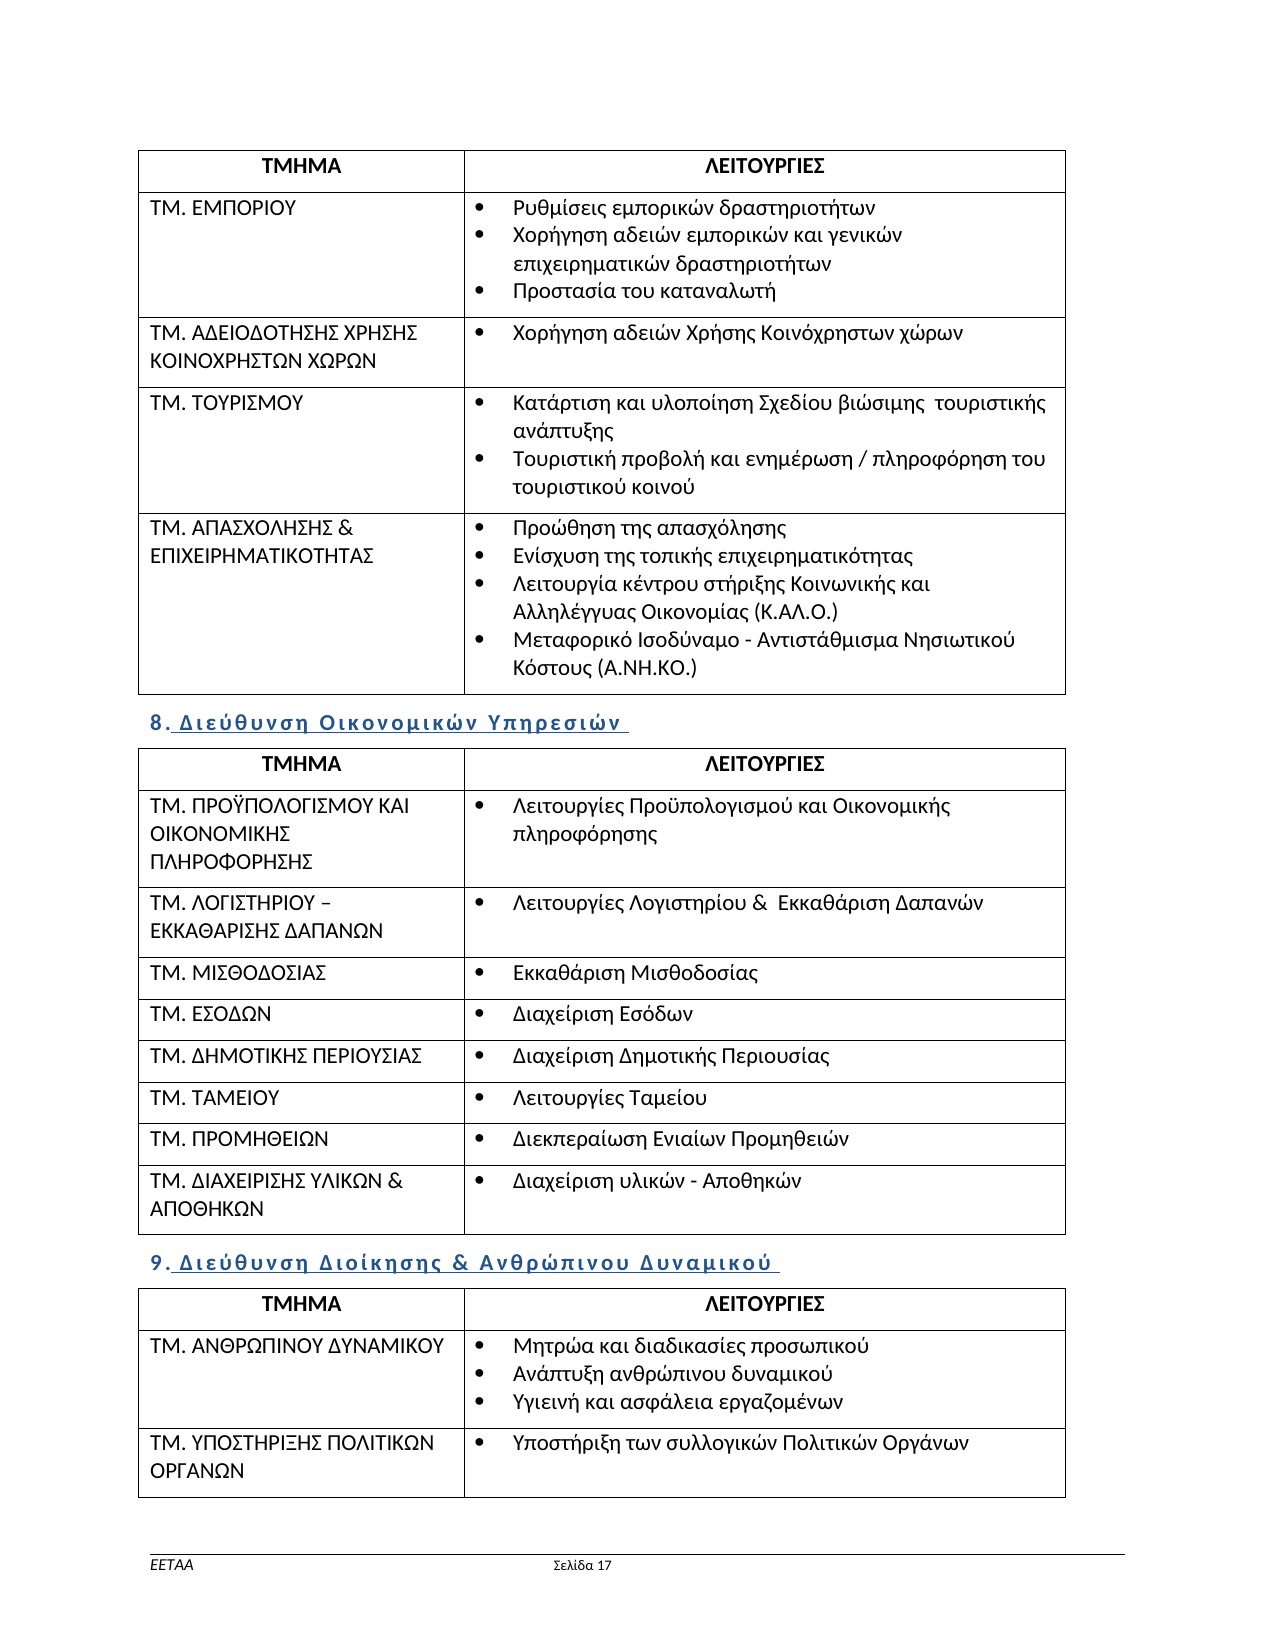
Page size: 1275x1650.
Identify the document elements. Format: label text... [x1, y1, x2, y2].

table_cell ΤΜ. ΑΝΘΡΩΠΙΝΟΥ ΔΥΝΑΜΙΚΟΥ [139, 1331, 464, 1427]
table_header ΛΕΙΤΟΥΡΓΙΕΣ [465, 151, 1065, 192]
list Διεύθυνση Οικονομικών Υπηρεσιών [150, 708, 1125, 736]
table_cell Διαχείριση Δημοτικής Περιουσίας [465, 1041, 1065, 1082]
table_header ΤΜΗΜΑ [139, 151, 464, 192]
table_cell Υποστήριξη των συλλογικών Πολιτικών Οργάνων [465, 1429, 1065, 1497]
table_cell ΤΜ. ΤΟΥΡΙΣΜΟΥ [139, 388, 464, 512]
table_cell ΤΜ. ΔΗΜΟΤΙΚΗΣ ΠΕΡΙΟΥΣΙΑΣ [139, 1041, 464, 1082]
table_header ΛΕΙΤΟΥΡΓΙΕΣ [465, 1289, 1065, 1330]
table_cell ΤΜ. ΜΙΣΘΟΔΟΣΙΑΣ [139, 958, 464, 998]
table_cell Χορήγηση αδειών Χρήσης Κοινόχρηστων χώρων [465, 318, 1065, 387]
table_header ΛΕΙΤΟΥΡΓΙΕΣ [465, 749, 1065, 790]
table_cell Λειτουργίες Προϋπολογισμού και Οικονομικής πληροφόρησης [465, 791, 1065, 887]
table_cell ΤΜ. ΥΠΟΣΤΗΡΙΞΗΣ ΠΟΛΙΤΙΚΩΝ ΟΡΓΑΝΩΝ [139, 1429, 464, 1497]
table_cell Κατάρτιση και υλοποίηση Σχεδίου βιώσιμης τουριστικής ανάπτυξης Τουριστική προβολή και ενημέρωση / πληροφόρηση του τουριστικού κοινού [465, 388, 1065, 512]
table_cell Διαχείριση Εσόδων [465, 1000, 1065, 1040]
table_cell ΤΜ. ΛΟΓΙΣΤΗΡΙΟΥ – ΕΚΚΑΘΑΡΙΣΗΣ ΔΑΠΑΝΩΝ [139, 888, 464, 957]
table_cell ΤΜ. ΠΡΟΫΠΟΛΟΓΙΣΜΟΥ ΚΑΙ ΟΙΚΟΝΟΜΙΚΗΣ ΠΛΗΡΟΦΟΡΗΣΗΣ [139, 791, 464, 887]
table_cell Προώθηση της απασχόλησης Ενίσχυση της τοπικής επιχειρηματικότητας Λειτουργία κέντρου στήριξης Κοινωνικής και Αλληλέγγυας Οικονομίας (Κ.ΑΛ.Ο.) Μεταφορικό Ισοδύναμο - Αντιστάθμισμα Νησιωτικού Κόστους (Α.ΝΗ.ΚΟ.) [465, 514, 1065, 694]
table_header ΤΜΗΜΑ [139, 749, 464, 790]
table_cell Ρυθμίσεις εμπορικών δραστηριοτήτων Χορήγηση αδειών εμπορικών και γενικών επιχειρηματικών δραστηριοτήτων Προστασία του καταναλωτή [465, 193, 1065, 317]
table_cell Μητρώα και διαδικασίες προσωπικού Ανάπτυξη ανθρώπινου δυναμικού Υγιεινή και ασφάλεια εργαζομένων [465, 1331, 1065, 1427]
table_cell Λειτουργίες Λογιστηρίου & Εκκαθάριση Δαπανών [465, 888, 1065, 957]
table_cell ΤΜ. ΑΔΕΙΟΔΟΤΗΣΗΣ ΧΡΗΣΗΣ ΚΟΙΝΟΧΡΗΣΤΩΝ ΧΩΡΩΝ [139, 318, 464, 387]
table_header ΤΜΗΜΑ [139, 1289, 464, 1330]
table_cell Λειτουργίες Ταμείου [465, 1083, 1065, 1123]
list Διεύθυνση Διοίκησης & Ανθρώπινου Δυναμικού [150, 1248, 1125, 1276]
table_cell ΤΜ. ΑΠΑΣΧΟΛΗΣΗΣ & ΕΠΙΧΕΙΡΗΜΑΤΙΚΌΤΗΤΑΣ [139, 514, 464, 694]
table_cell ΤΜ. ΕΜΠΟΡΙΟΥ [139, 193, 464, 317]
table_cell Διεκπεραίωση Ενιαίων Προμηθειών [465, 1124, 1065, 1165]
table_cell Εκκαθάριση Μισθοδοσίας [465, 958, 1065, 998]
table_cell ΤΜ. ΔΙΑΧΕΙΡΙΣΗΣ ΥΛΙΚΩΝ & ΑΠΟΘΗΚΩΝ [139, 1166, 464, 1234]
table_cell ΤΜ. ΠΡΟΜΗΘΕΙΩΝ [139, 1124, 464, 1165]
table_cell ΤΜ. ΤΑΜΕΙΟΥ [139, 1083, 464, 1123]
table_cell Διαχείριση υλικών - Αποθηκών [465, 1166, 1065, 1234]
table_cell ΤΜ. ΕΣΟΔΩΝ [139, 1000, 464, 1040]
